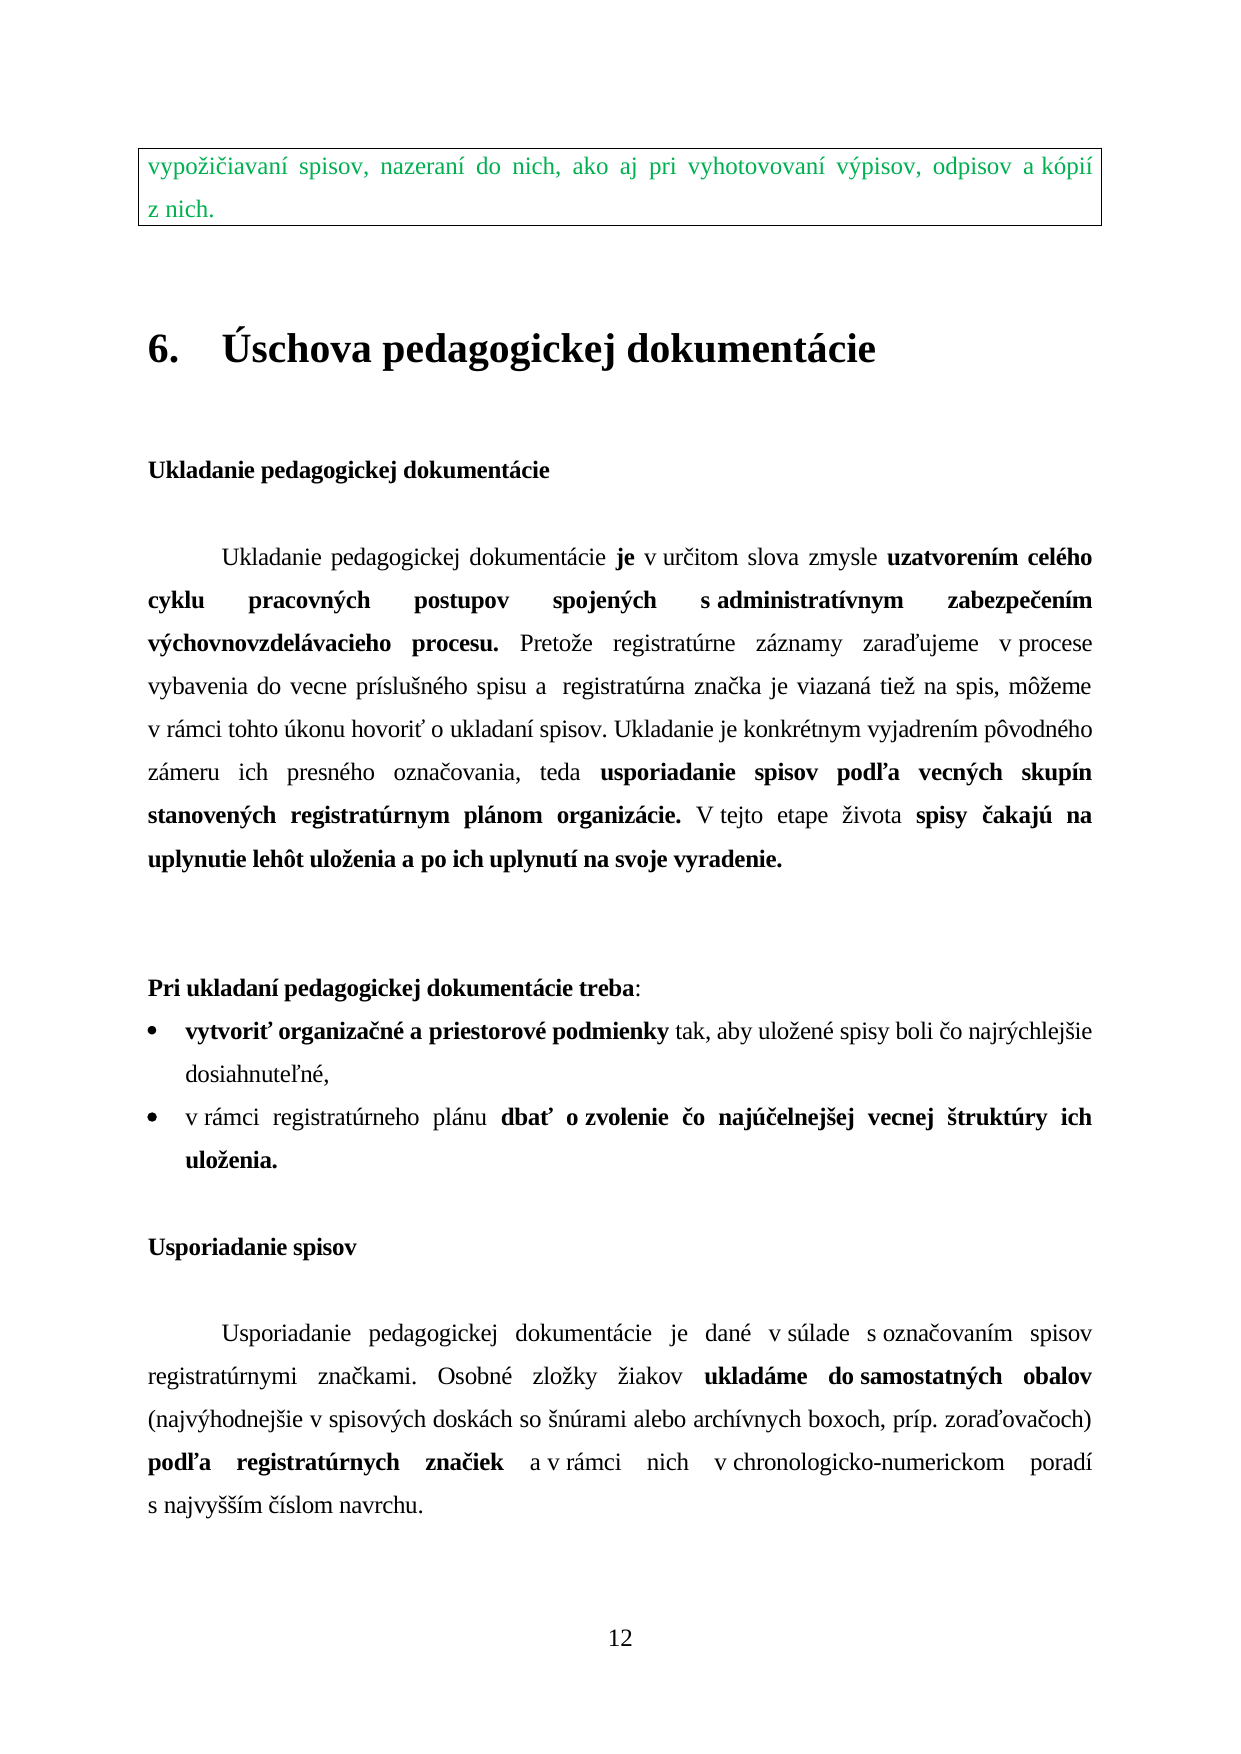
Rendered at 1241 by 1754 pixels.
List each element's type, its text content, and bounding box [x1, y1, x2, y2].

text 6. Úschova pedagogickej dokumentácie [148, 324, 1092, 372]
list v rámci registratúrneho plánu dbať o zvolenie čo najúčelnejšej vecnej štruktúry ich uloženia. [148, 1102, 1092, 1174]
list vytvoriť organizačné a priestorové podmienky tak, aby uložené spisy boli čo najrýchlejšie dosiahnuteľné, [148, 1016, 1092, 1088]
text Ukladanie pedagogickej dokumentácie [148, 456, 1092, 484]
text Ukladanie pedagogickej dokumentácie je v určitom slova zmysle uzatvorením celého cyklu pracovných postupov spojených s administratívnym zabezpečením výchovnovzdelávacieho procesu. Pretože registratúrne záznamy zaraďujeme v procese vybavenia do vecne príslušného spisu a registratúrna značka je viazaná tiež na spis, môžeme v rámci tohto úkonu hovoriť o ukladaní spisov. Ukladanie je konkrétnym vyjadrením pôvodného zámeru ich presného označovania, teda usporiadanie spisov podľa vecných skupín stanovených registratúrnym plánom organizácie. V tejto etape života spisy čakajú na uplynutie lehôt uloženia a po ich uplynutí na svoje vyradenie. [148, 542, 1092, 872]
text Usporiadanie pedagogickej dokumentácie je dané v súlade s označovaním spisov registratúrnymi značkami. Osobné zložky žiakov ukladáme do samostatných obalov (najvýhodnejšie v spisových doskách so šnúrami alebo archívnych boxoch, príp. zoraďovačoch) podľa registratúrnych značiek a v rámci nich v chronologicko-numerickom poradí s najvyšším číslom navrchu. [148, 1318, 1092, 1519]
text Pri ukladaní pedagogickej dokumentácie treba: [148, 973, 1092, 1002]
text Usporiadanie spisov [148, 1232, 1092, 1261]
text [139, 149, 1101, 225]
